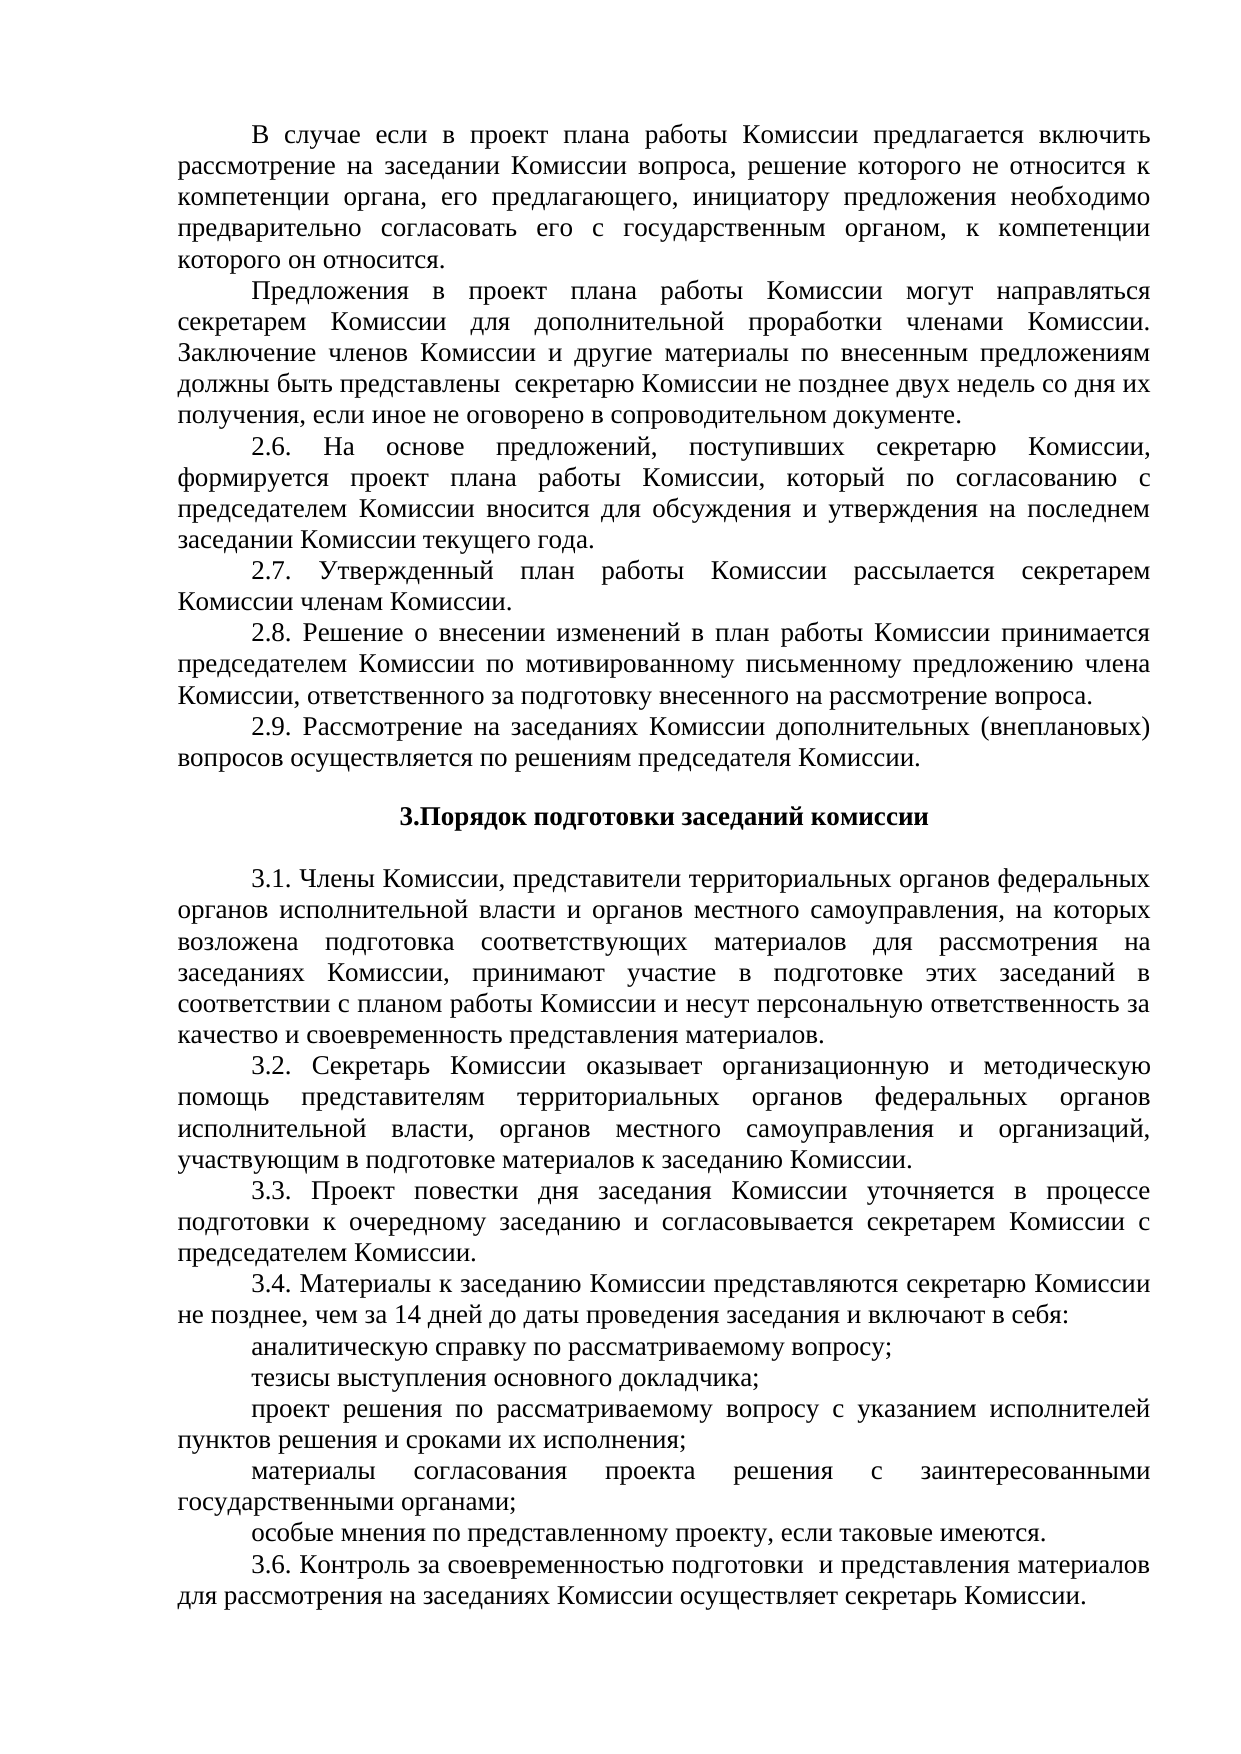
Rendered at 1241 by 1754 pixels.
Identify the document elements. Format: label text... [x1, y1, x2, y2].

text 3.2. Секретарь Комиссии оказывает организационную и методическую помощь представителям территориальных органов федеральных органов исполнительной власти, органов местного самоуправления и организаций, участвующим в подготовке материалов к заседанию Комиссии. [177, 1049, 1152, 1174]
text 2.9. Рассмотрение на заседаниях Комиссии дополнительных (внеплановых) вопросов осуществляется по решениям председателя Комиссии. [177, 710, 1152, 772]
text 3.1. Члены Комиссии, представители территориальных органов федеральных органов исполнительной власти и органов местного самоуправления, на которых возложена подготовка соответствующих материалов для рассмотрения на заседаниях Комиссии, принимают участие в подготовке этих заседаний в соответствии с планом работы Комиссии и несут персональную ответственность за качество и своевременность представления материалов. [177, 862, 1152, 1049]
text 2.7. Утвержденный план работы Комиссии рассылается секретарем Комиссии членам Комиссии. [177, 554, 1152, 616]
text материалы согласования проекта решения с заинтересованными государственными органами; [177, 1454, 1152, 1517]
text тезисы выступления основного докладчика; [177, 1361, 1152, 1392]
text особые мнения по представленному проекту, если таковые имеются. [177, 1517, 1152, 1548]
text 3.3. Проект повестки дня заседания Комиссии уточняется в процессе подготовки к очередному заседанию и согласовывается секретарем Комиссии с председателем Комиссии. [177, 1174, 1152, 1267]
text 3.6. Контроль за своевременностью подготовки и представления материалов для рассмотрения на заседаниях Комиссии осуществляет секретарь Комиссии. [177, 1548, 1152, 1610]
text 2.8. Решение о внесении изменений в план работы Комиссии принимается председателем Комиссии по мотивированному письменному предложению члена Комиссии, ответственного за подготовку внесенного на рассмотрение вопроса. [177, 616, 1152, 710]
text 3.Порядок подготовки заседаний комиссии [177, 800, 1152, 831]
text проект решения по рассматриваемому вопросу с указанием исполнителей пунктов решения и сроками их исполнения; [177, 1392, 1152, 1454]
text 3.4. Материалы к заседанию Комиссии представляются секретарю Комиссии не позднее, чем за 14 дней до даты проведения заседания и включают в себя: [177, 1267, 1152, 1330]
text 2.6. На основе предложений, поступивших секретарю Комиссии, формируется проект плана работы Комиссии, который по согласованию с председателем Комиссии вносится для обсуждения и утверждения на последнем заседании Комиссии текущего года. [177, 429, 1152, 554]
text В случае если в проект плана работы Комиссии предлагается включить рассмотрение на заседании Комиссии вопроса, решение которого не относится к компетенции органа, его предлагающего, инициатору предложения необходимо предварительно согласовать его с государственным органом, к компетенции которого он относится. [177, 118, 1152, 274]
text аналитическую справку по рассматриваемому вопросу; [177, 1330, 1152, 1361]
text Предложения в проект плана работы Комиссии могут направляться секретарем Комиссии для дополнительной проработки членами Комиссии. Заключение членов Комиссии и другие материалы по внесенным предложениям должны быть представлены секретарю Комиссии не позднее двух недель со дня их получения, если иное не оговорено в сопроводительном документе. [177, 274, 1152, 429]
